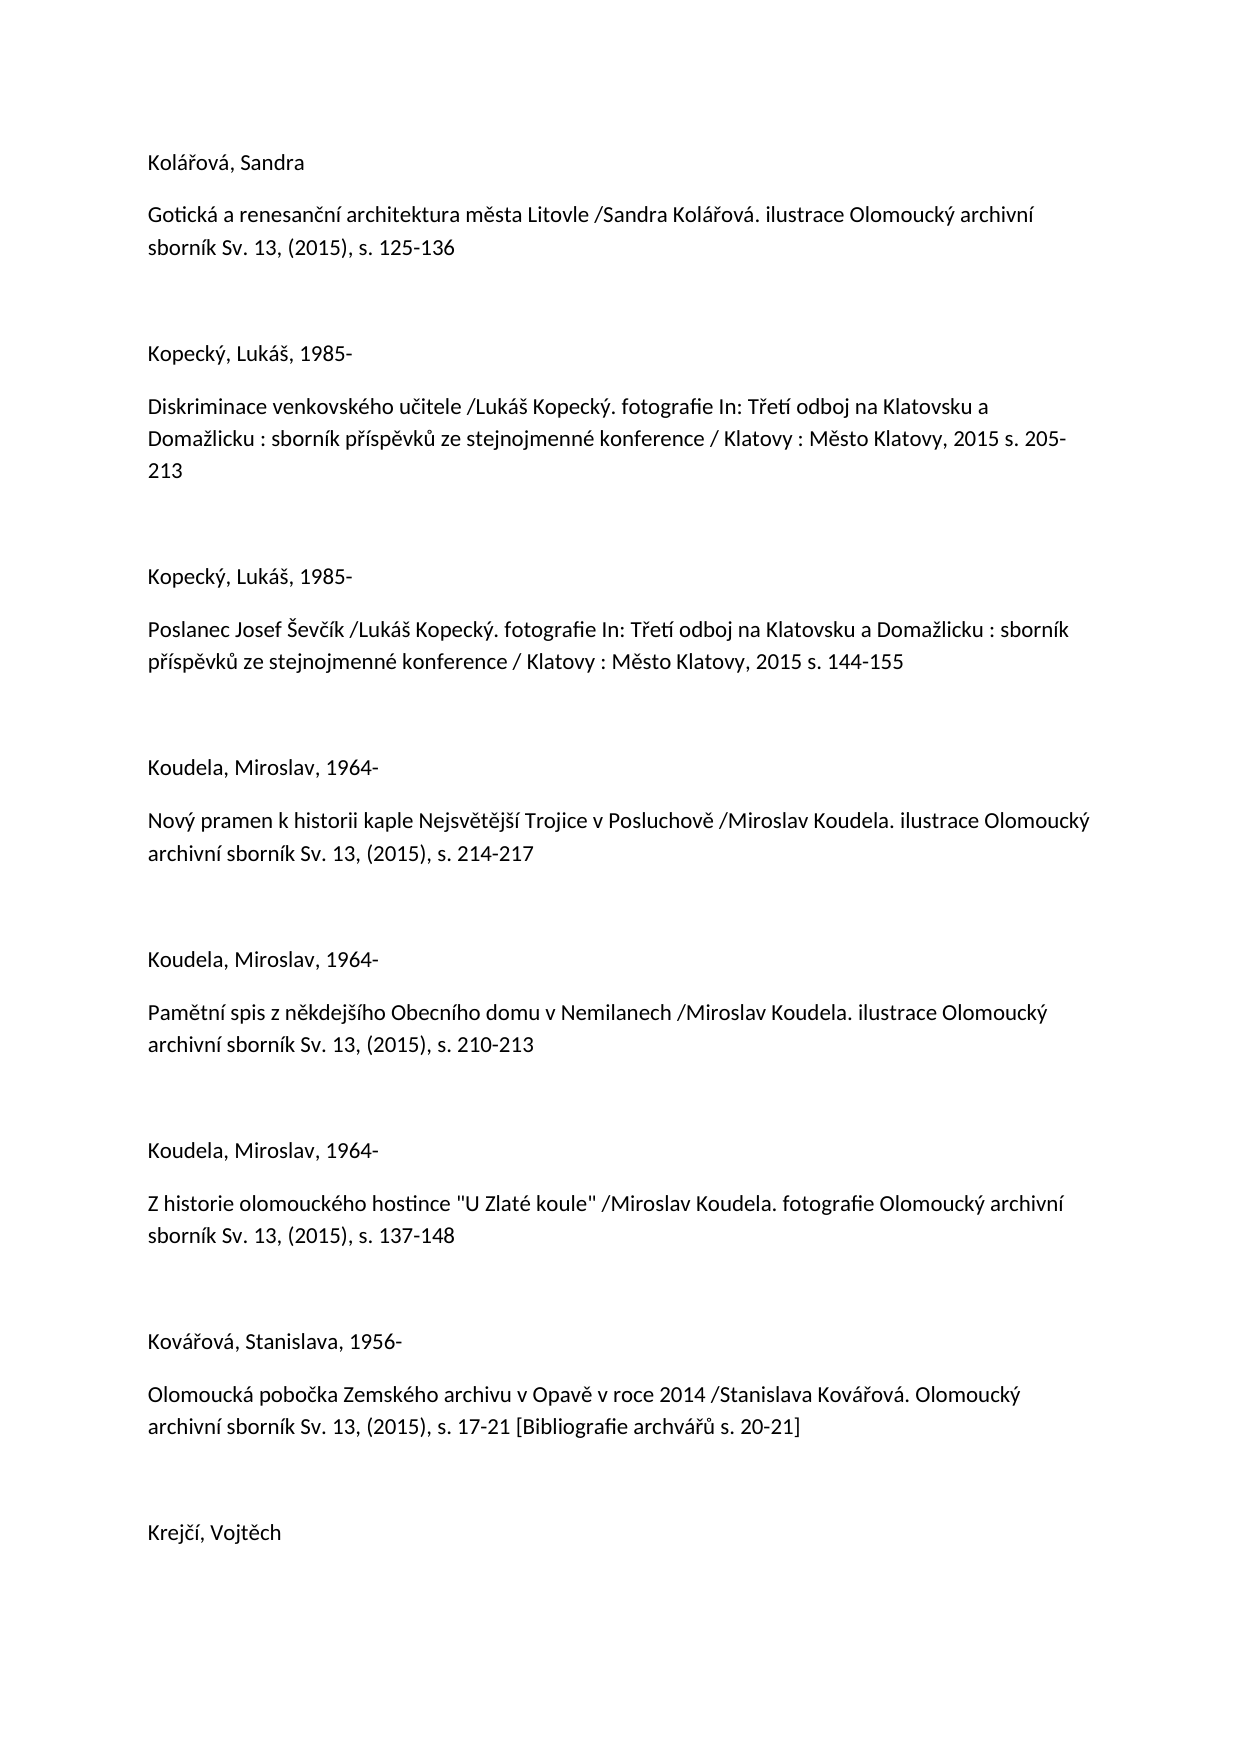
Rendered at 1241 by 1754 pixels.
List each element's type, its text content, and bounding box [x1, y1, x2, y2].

text Koudela, Miroslav, 1964- [148, 753, 1093, 782]
text Kovářová, Stanislava, 1956- [148, 1327, 1093, 1355]
text Olomoucká pobočka Zemského archivu v Opavě v roce 2014 /Stanislava Kovářová. Olomoucký archivní sborník Sv. 13, (2015), s. 17-21 [Bibliografie archvářů s. 20-21] [148, 1380, 1093, 1441]
text Koudela, Miroslav, 1964- [148, 1136, 1093, 1164]
text Kolářová, Sandra [148, 148, 1093, 176]
text Diskriminace venkovského učitele /Lukáš Kopecký. fotografie In: Třetí odboj na Klatovsku a Domažlicku : sborník příspěvků ze stejnojmenné konference / Klatovy : Město Klatovy, 2015 s. 205-213 [148, 392, 1093, 484]
text Krejčí, Vojtěch [148, 1518, 1093, 1547]
text Nový pramen k historii kaple Nejsvětější Trojice v Posluchově /Miroslav Koudela. ilustrace Olomoucký archivní sborník Sv. 13, (2015), s. 214-217 [148, 807, 1093, 867]
text Kopecký, Lukáš, 1985- [148, 339, 1093, 367]
text Gotická a renesanční architektura města Litovle /Sandra Kolářová. ilustrace Olomoucký archivní sborník Sv. 13, (2015), s. 125-136 [148, 201, 1093, 261]
text Kopecký, Lukáš, 1985- [148, 562, 1093, 590]
text Pamětní spis z někdejšího Obecního domu v Nemilanech /Miroslav Koudela. ilustrace Olomoucký archivní sborník Sv. 13, (2015), s. 210-213 [148, 998, 1093, 1058]
text Z historie olomouckého hostince "U Zlaté koule" /Miroslav Koudela. fotografie Olomoucký archivní sborník Sv. 13, (2015), s. 137-148 [148, 1189, 1093, 1249]
text Poslanec Josef Ševčík /Lukáš Kopecký. fotografie In: Třetí odboj na Klatovsku a Domažlicku : sborník příspěvků ze stejnojmenné konference / Klatovy : Město Klatovy, 2015 s. 144-155 [148, 615, 1093, 676]
text Koudela, Miroslav, 1964- [148, 945, 1093, 973]
